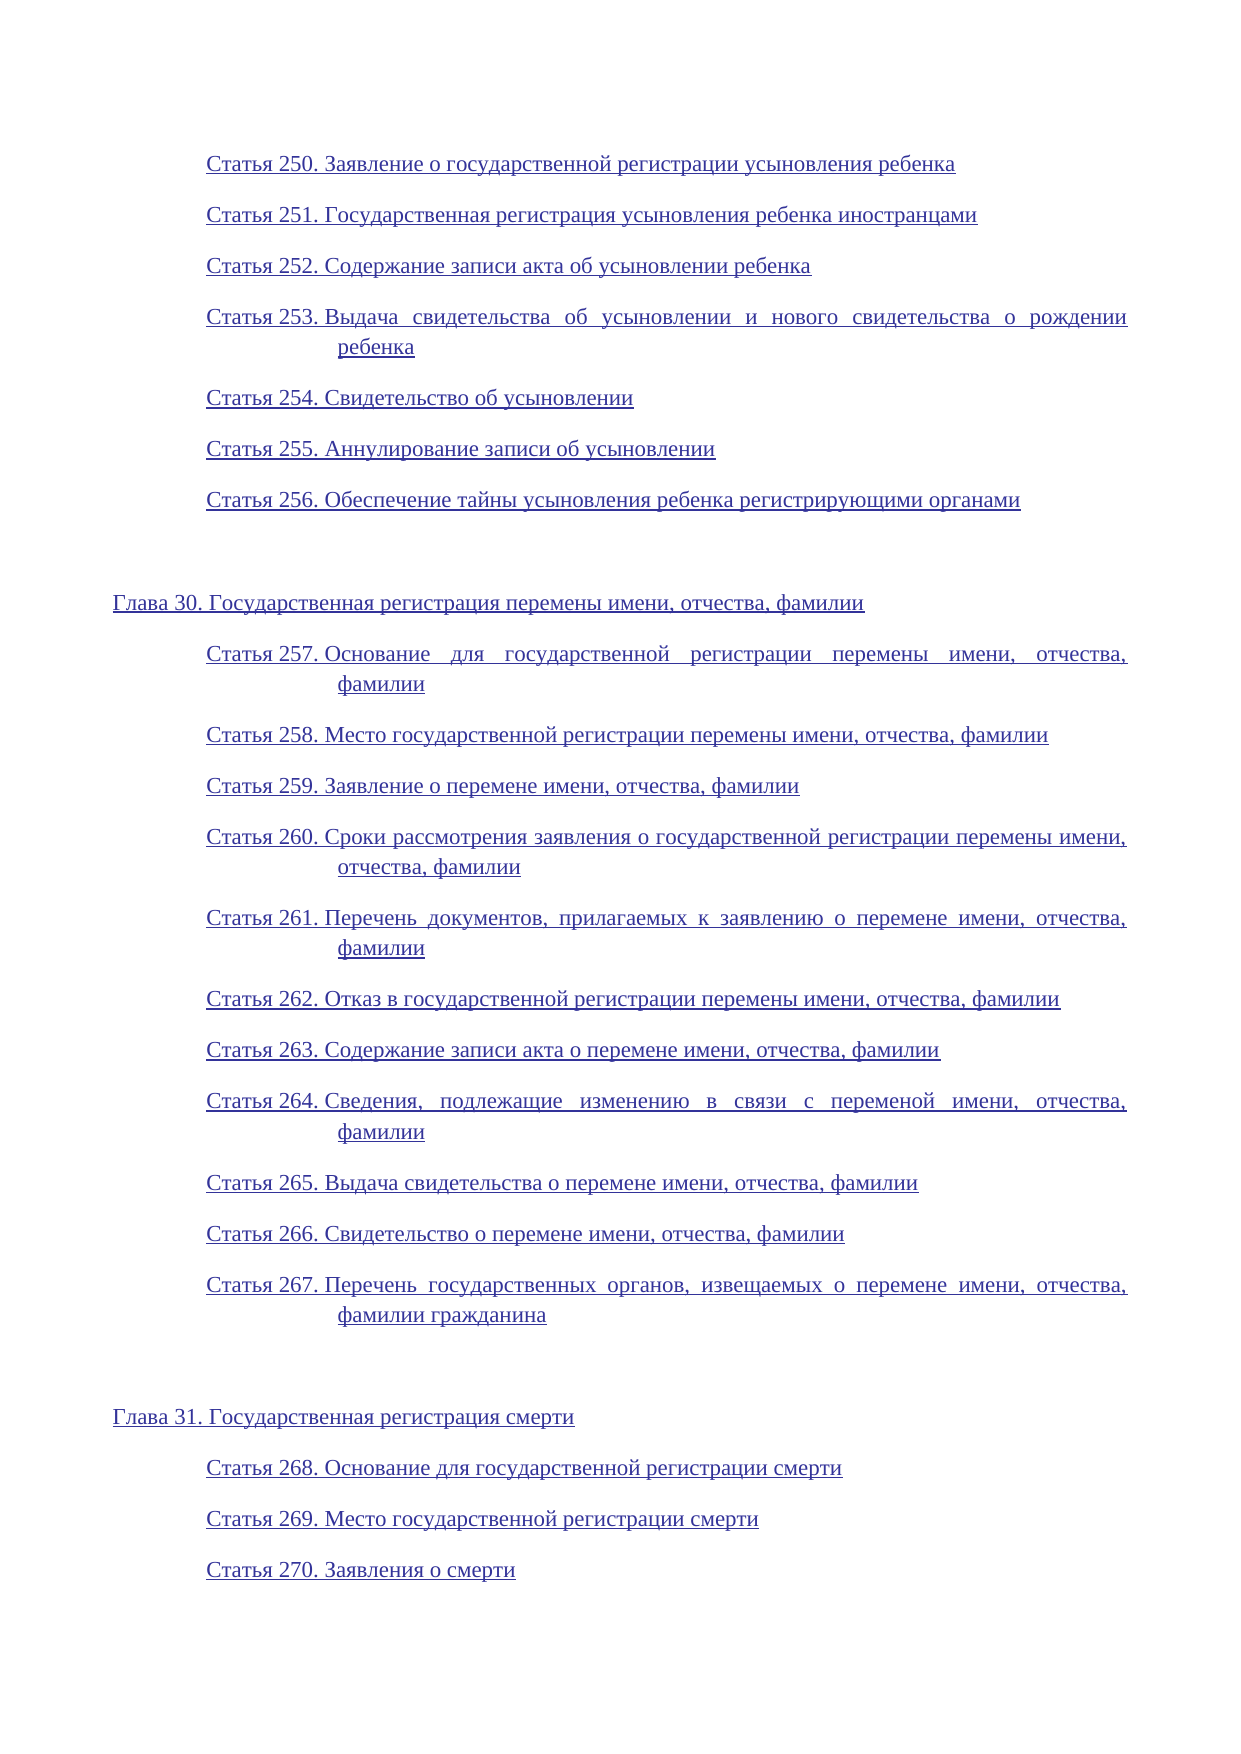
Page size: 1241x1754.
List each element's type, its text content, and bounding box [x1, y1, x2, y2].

text Статья 266. Свидетельство о перемене имени, отчества, фамилии [206, 1220, 1128, 1246]
text Статья 267. Перечень государственных органов, извещаемых о перемене имени, отчества, фамилии гражданина [206, 1295, 1128, 1327]
text Статья 254. Свидетельство об усыновлении [206, 384, 1128, 411]
text Статья 262. Отказ в государственной регистрации перемены имени, отчества, фамилии [206, 985, 1128, 1012]
text Статья 252. Содержание записи акта об усыновлении ребенка [206, 252, 1128, 278]
text Статья 256. Обеспечение тайны усыновления ребенка регистрирующими органами [206, 486, 1128, 513]
text Статья 257. Основание для государственной регистрации перемены имени, отчества, фамилии [206, 664, 1128, 696]
text Статья 258. Место государственной регистрации перемены имени, отчества, фамилии [206, 721, 1128, 747]
text Статья 251. Государственная регистрация усыновления ребенка иностранцами [206, 201, 1128, 227]
text Статья 259. Заявление о перемене имени, отчества, фамилии [206, 772, 1128, 798]
text Статья 267. Перечень государственных органов, извещаемых о перемене имени, отчества, фамилии гражданина [206, 1271, 1128, 1294]
text Статья 260. Сроки рассмотрения заявления о государственной регистрации перемены имени, отчества, фамилии [206, 823, 1128, 879]
text Статья 270. Заявления о смерти [206, 1556, 1128, 1583]
text Глава 30. Государственная регистрация перемены имени, отчества, фамилии [112, 588, 1128, 615]
text Статья 253. Выдача свидетельства об усыновлении и нового свидетельства о рождении ребенка [206, 303, 1128, 326]
text Статья 263. Содержание записи акта о перемене имени, отчества, фамилии [206, 1036, 1128, 1063]
text Статья 253. Выдача свидетельства об усыновлении и нового свидетельства о рождении ребенка [206, 327, 1128, 360]
text Статья 265. Выдача свидетельства о перемене имени, отчества, фамилии [206, 1169, 1128, 1195]
text Статья 268. Основание для государственной регистрации смерти [206, 1454, 1128, 1481]
text Статья 257. Основание для государственной регистрации перемены имени, отчества, фамилии [206, 639, 1128, 663]
text Статья 250. Заявление о государственной регистрации усыновления ребенка [206, 150, 1128, 176]
text Статья 269. Место государственной регистрации смерти [206, 1505, 1128, 1532]
text Статья 264. Сведения, подлежащие изменению в связи с переменой имени, отчества, фамилии [206, 1087, 1128, 1144]
text Глава 31. Государственная регистрация смерти [112, 1403, 1128, 1429]
text Статья 261. Перечень документов, прилагаемых к заявлению о перемене имени, отчества, фамилии [206, 904, 1128, 961]
text Статья 255. Аннулирование записи об усыновлении [206, 435, 1128, 462]
